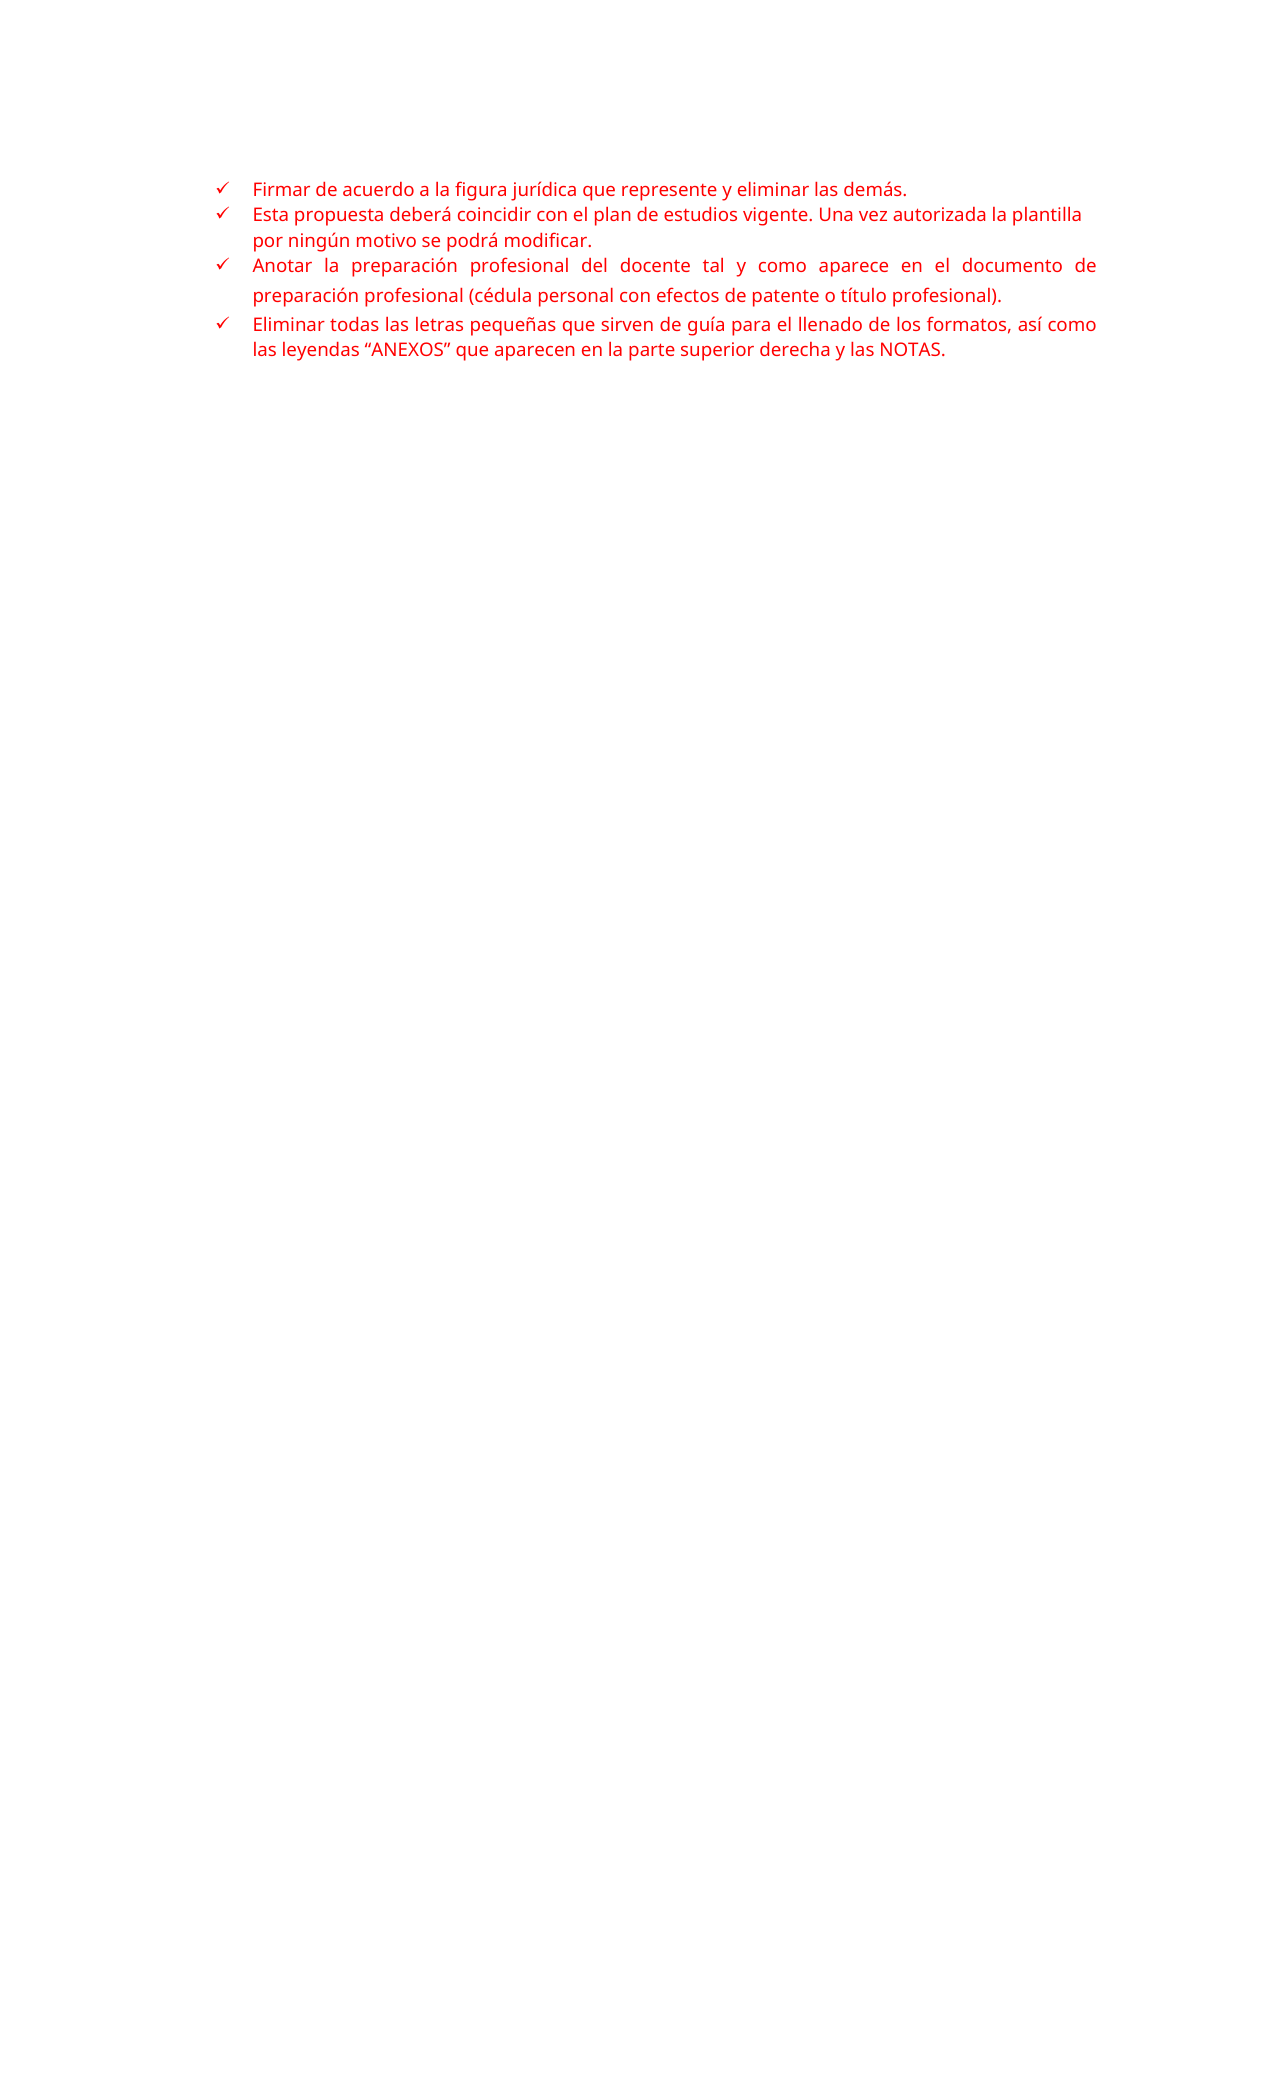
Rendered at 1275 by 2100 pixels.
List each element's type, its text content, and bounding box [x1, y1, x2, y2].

list Esta propuesta deberá coincidir con el plan de estudios vigente. Una vez autorizada la plantilla por ningún motivo se podrá modificar. [215, 202, 1098, 253]
list Firmar de acuerdo a la figura jurídica que represente y eliminar las demás. [215, 176, 1098, 202]
list Eliminar todas las letras pequeñas que sirven de guía para el llenado de los formatos, así como las leyendas “ANEXOS” que aparecen en la parte superior derecha y las NOTAS. [215, 311, 1098, 362]
list Anotar la preparación profesional del docente tal y como aparece en el documento de preparación profesional (cédula personal con efectos de patente o título profesional). [215, 253, 1098, 307]
